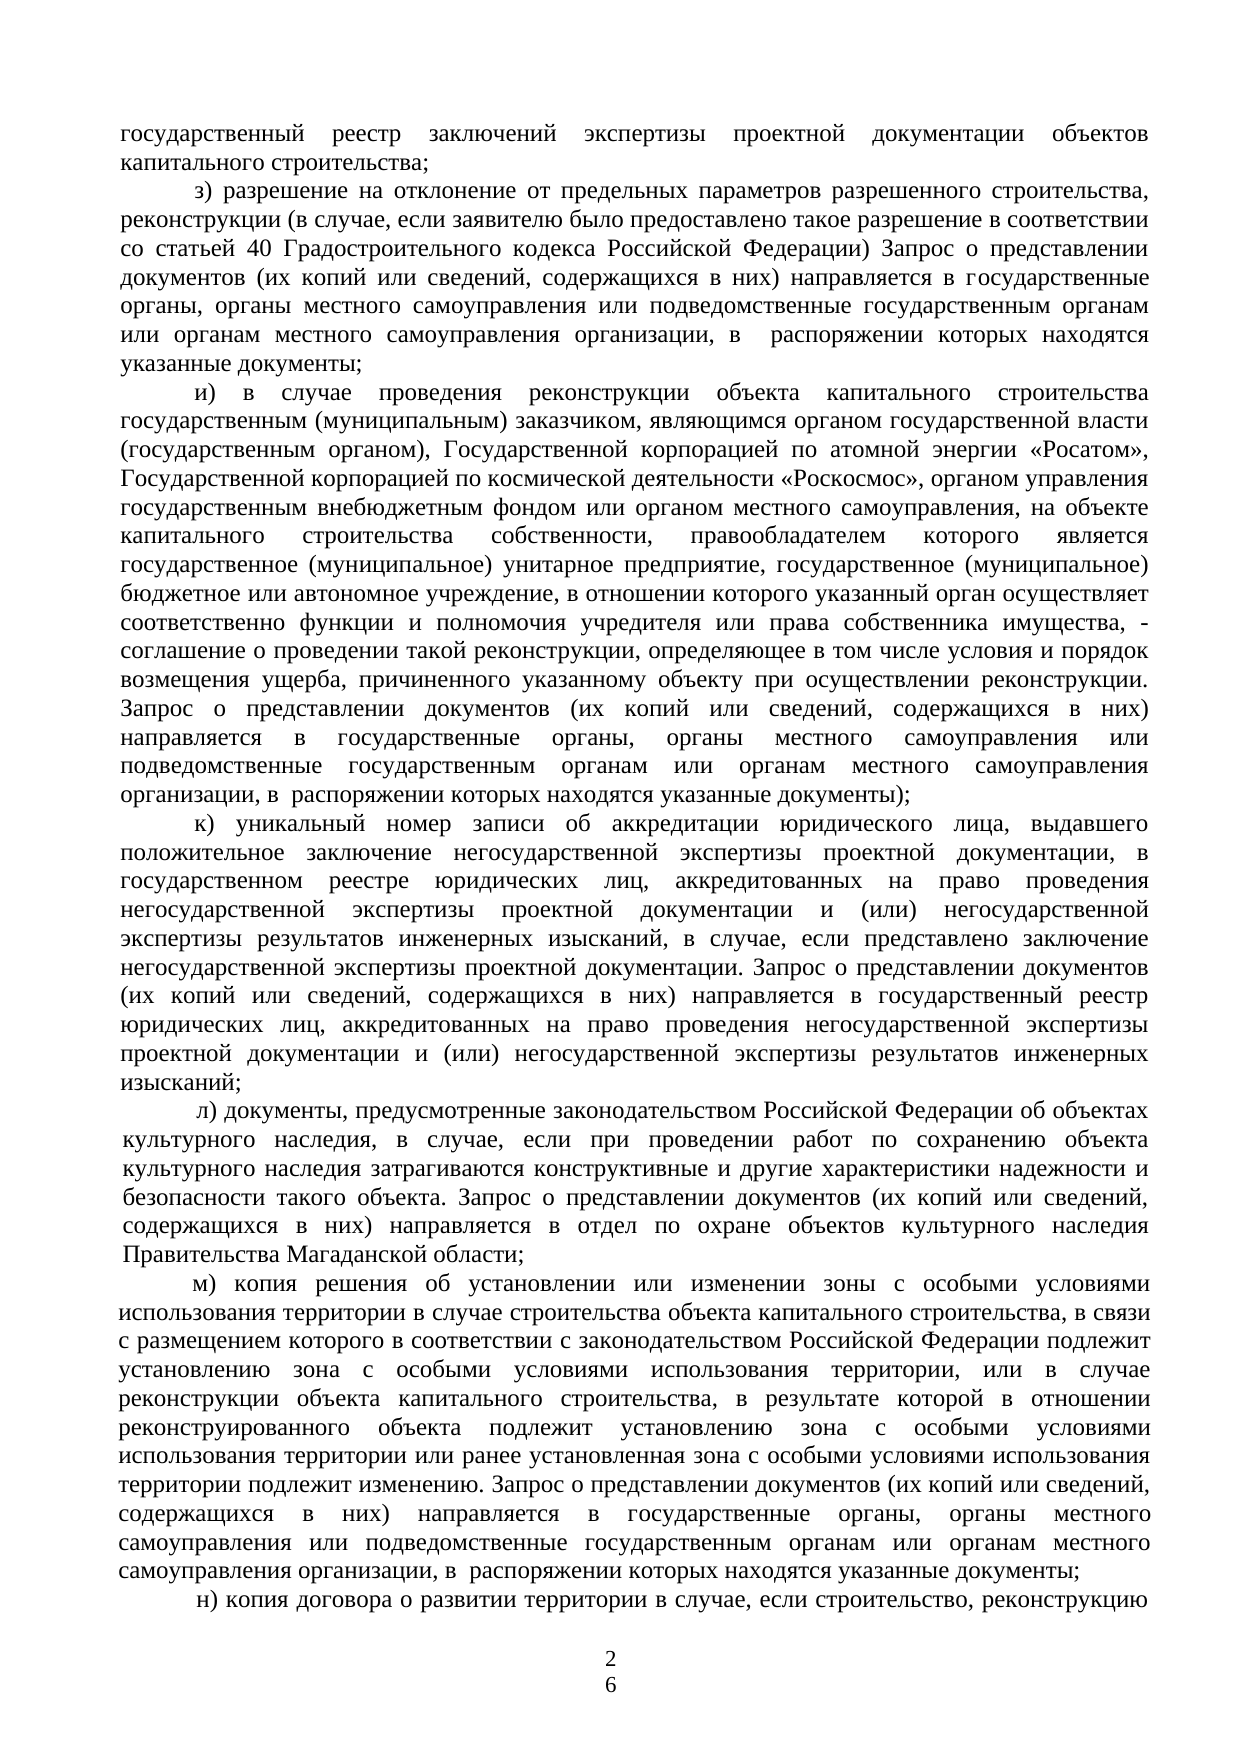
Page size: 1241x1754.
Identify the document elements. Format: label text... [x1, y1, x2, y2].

text л) документы, предусмотренные законодательством Российской Федерации об объектах культурного наследия, в случае, если при проведении работ по сохранению объекта культурного наследия затрагиваются конструктивные и другие характеристики надежности и безопасности такого объекта. Запрос о представлении документов (их копий или сведений, содержащихся в них) направляется в отдел по охране объектов культурного наследия Правительства Магаданской области; [122, 1096, 1149, 1268]
text к) уникальный номер записи об аккредитации юридического лица, выдавшего положительное заключение негосударственной экспертизы проектной документации, в государственном реестре юридических лиц, аккредитованных на право проведения негосударственной экспертизы проектной документации и (или) негосударственной экспертизы результатов инженерных изысканий, в случае, если представлено заключение негосударственной экспертизы проектной документации. Запрос о представлении документов (их копий или сведений, содержащихся в них) направляется в государственный реестр юридических лиц, аккредитованных на право проведения негосударственной экспертизы проектной документации и (или) негосударственной экспертизы результатов инженерных изысканий; [120, 808, 1149, 1096]
text з) разрешение на отклонение от предельных параметров разрешенного строительства, реконструкции (в случае, если заявителю было предоставлено такое разрешение в соответствии со статьей 40 Градостроительного кодекса Российской Федерации) Запрос о представлении документов (их копий или сведений, содержащихся в них) направляется в государственные органы, органы местного самоуправления или подведомственные государственным органам или органам местного самоуправления организации, в распоряжении которых находятся указанные документы; [120, 176, 1149, 291]
text и) в случае проведения реконструкции объекта капитального строительства государственным (муниципальным) заказчиком, являющимся органом государственной власти (государственным органом), Государственной корпорацией по атомной энергии «Росатом», Государственной корпорацией по космической деятельности «Роскосмос», органом управления государственным внебюджетным фондом или органом местного самоуправления, на объекте капитального строительства собственности, правообладателем которого является государственное (муниципальное) унитарное предприятие, государственное (муниципальное) бюджетное или автономное учреждение, в отношении которого указанный орган осуществляет соответственно функции и полномочия учредителя или права собственника имущества, - соглашение о проведении такой реконструкции, определяющее в том числе условия и порядок возмещения ущерба, причиненного указанному объекту при осуществлении реконструкции. Запрос о представлении документов (их копий или сведений, содержащихся в них) направляется в государственные органы, органы местного самоуправления или подведомственные государственным органам или органам местного самоуправления организации, в распоряжении которых находятся указанные документы); [120, 377, 1149, 751]
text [122, 1584, 1149, 1613]
text м) копия решения об установлении или изменении зоны с особыми условиями использования территории в случае строительства объекта капитального строительства, в связи с размещением которого в соответствии с законодательством Российской Федерации подлежит установлению зона с особыми условиями использования территории, или в случае реконструкции объекта капитального строительства, в результате которой в отношении реконструированного объекта подлежит установлению зона с особыми условиями использования территории или ранее установленная зона с особыми условиями использования территории подлежит изменению. Запрос о представлении документов (их копий или сведений, содержащихся в них) направляется в государственные органы, органы местного самоуправления или подведомственные государственным органам или органам местного самоуправления организации, в распоряжении которых находятся указанные документы; [118, 1268, 1152, 1527]
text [120, 118, 1149, 176]
text з) разрешение на отклонение от предельных параметров разрешенного строительства, реконструкции (в случае, если заявителю было предоставлено такое разрешение в соответствии со статьей 40 Градостроительного кодекса Российской Федерации) Запрос о представлении документов (их копий или сведений, содержащихся в них) направляется в государственные органы, органы местного самоуправления или подведомственные государственным органам или органам местного самоуправления организации, в распоряжении которых находятся указанные документы; [120, 319, 1149, 377]
